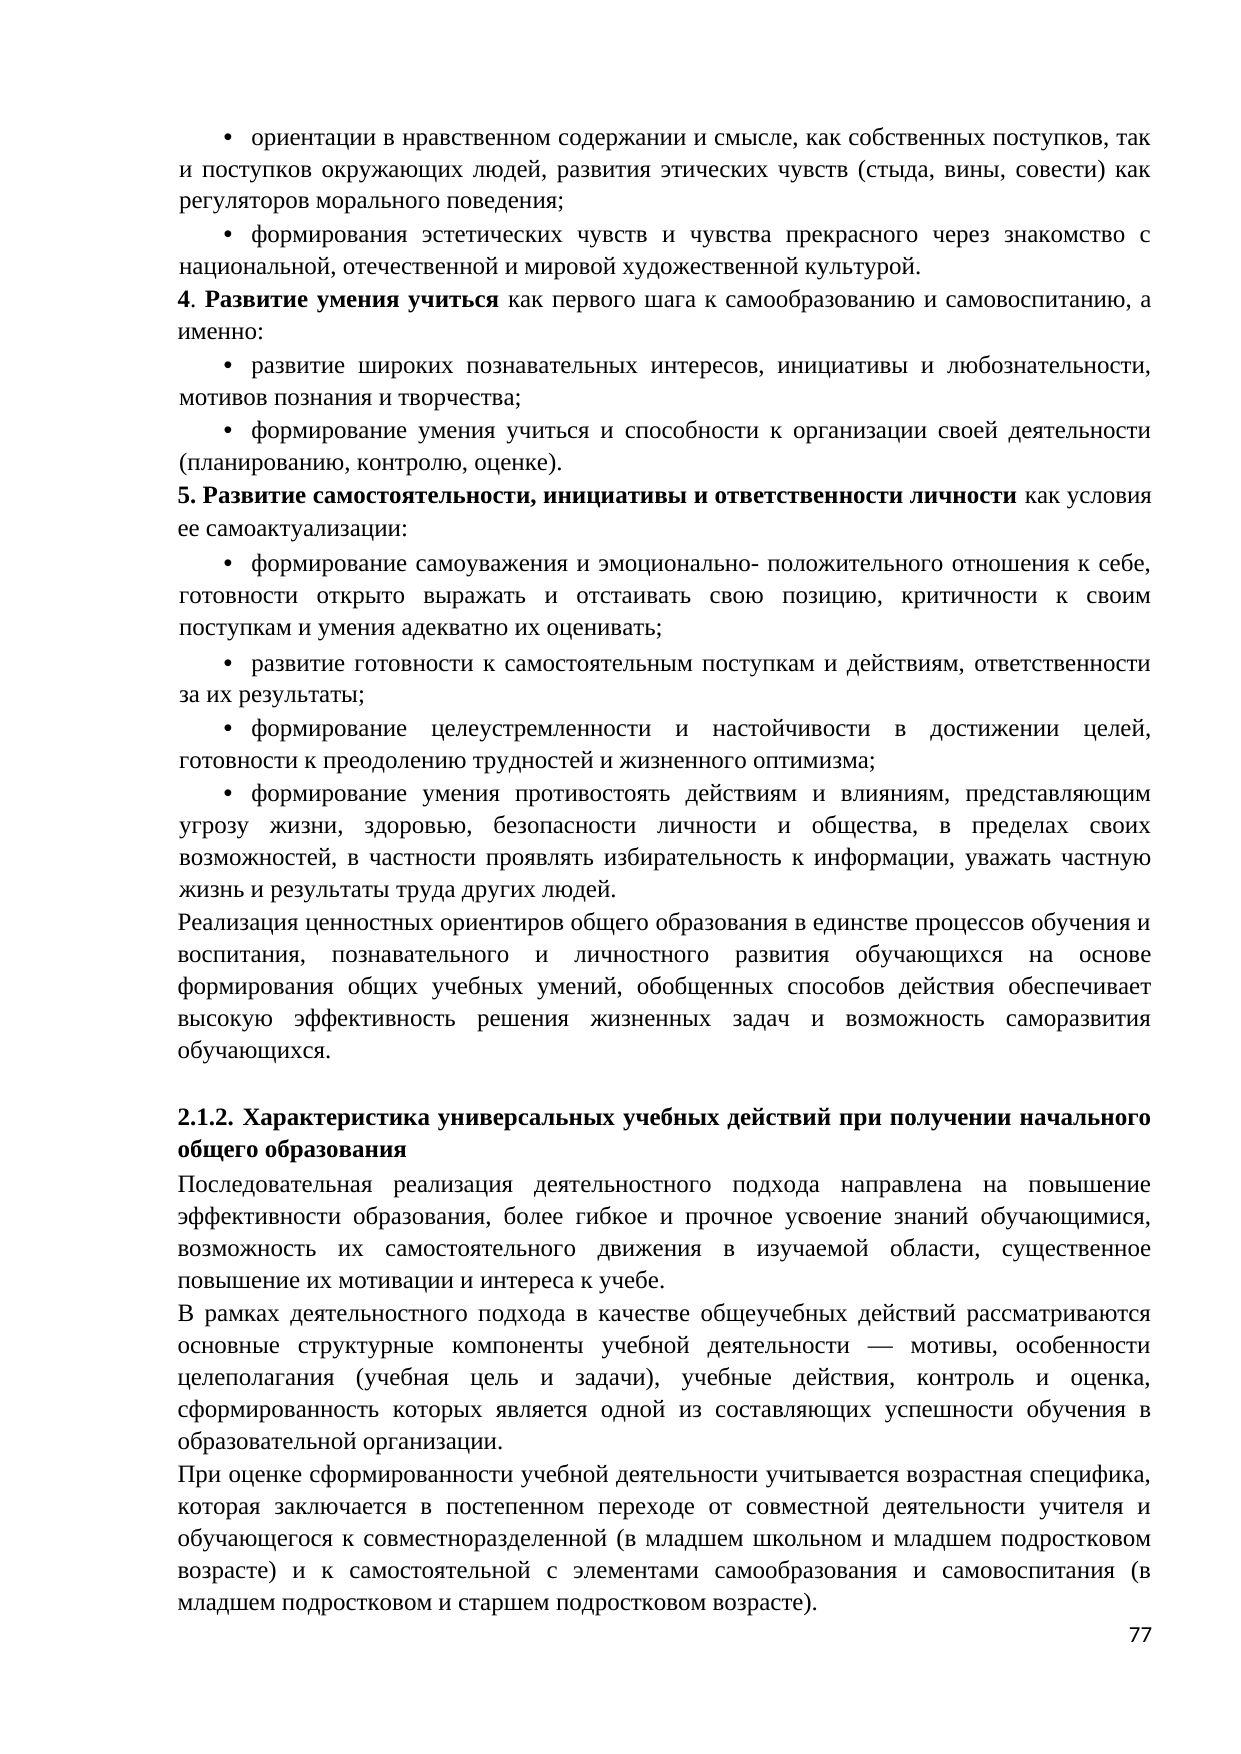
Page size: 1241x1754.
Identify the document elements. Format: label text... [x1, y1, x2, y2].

text 2.1.2. Характеристика универсальных учебных действий при получении начального общего образования [177, 1102, 1152, 1163]
list развитие широких познавательных интересов, инициативы и любознательности, мотивов познания и творчества; [179, 350, 1152, 411]
list формирования эстетических чувств и чувства прекрасного через знакомство с национальной, отечественной и мировой художественной культурой. [179, 219, 1152, 280]
text 4. Развитие умения учиться как первого шага к самообразованию и самовоспитанию, а именно: [177, 284, 1152, 345]
list формирование умения противостоять действиям и влияниям, представляющим угрозу жизни, здоровью, безопасности личности и общества, в пределах своих возможностей, в частности проявлять избирательность к информации, уважать частную жизнь и результаты труда других людей. [179, 778, 1152, 903]
list формирование умения учиться и способности к организации своей деятельности (планированию, контролю, оценке). [179, 415, 1152, 476]
text Реализация ценностных ориентиров общего образования в единстве процессов обучения и воспитания, познавательного и личностного развития обучающихся на основе формирования общих учебных умений, обобщенных способов действия обеспечивает высокую эффективность решения жизненных задач и возможность саморазвития обучающихся. [177, 907, 1152, 1064]
text В рамках деятельностного подхода в качестве общеучебных действий рассматриваются основные структурные компоненты учебной деятельности — мотивы, особенности целеполагания (учебная цель и задачи), учебные действия, контроль и оценка, сформированность которых является одной из составляющих успешности обучения в образовательной организации. [177, 1298, 1152, 1454]
list формирование самоуважения и эмоционально- положительного отношения к себе, готовности открыто выражать и отстаивать свою позицию, критичности к своим поступкам и умения адекватно их оценивать; [179, 548, 1152, 641]
list ориентации в нравственном содержании и смысле, как собственных поступков, так и поступков окружающих людей, развития этических чувств (стыда, вины, совести) как регуляторов морального поведения; [179, 122, 1152, 214]
list формирование целеустремленности и настойчивости в достижении целей, готовности к преодолению трудностей и жизненного оптимизма; [179, 713, 1152, 774]
text При оценке сформированности учебной деятельности учитывается возрастная специфика, которая заключается в постепенном переходе от совместной деятельности учителя и обучающегося к совместно­разделенной (в младшем школьном и младшем подростковом возрасте) и к самостоятельной с элементами самообразования и самовоспитания (в младшем подростковом и старшем подростковом возрасте). [177, 1459, 1152, 1615]
text Последовательная реализация деятельностного подхода направлена на повышение эффективности образования, более гибкое и прочное усвоение знаний обучающимися, возможность их самостоятельного движения в изучаемой области, существенное повышение их мотивации и интереса к учебе. [177, 1169, 1152, 1293]
list развитие готовности к самостоятельным поступкам и действиям, ответственности за их результаты; [179, 647, 1152, 708]
text 5. Развитие самостоятельности, инициативы и ответственности личности как условия ее самоактуализации: [177, 481, 1152, 542]
